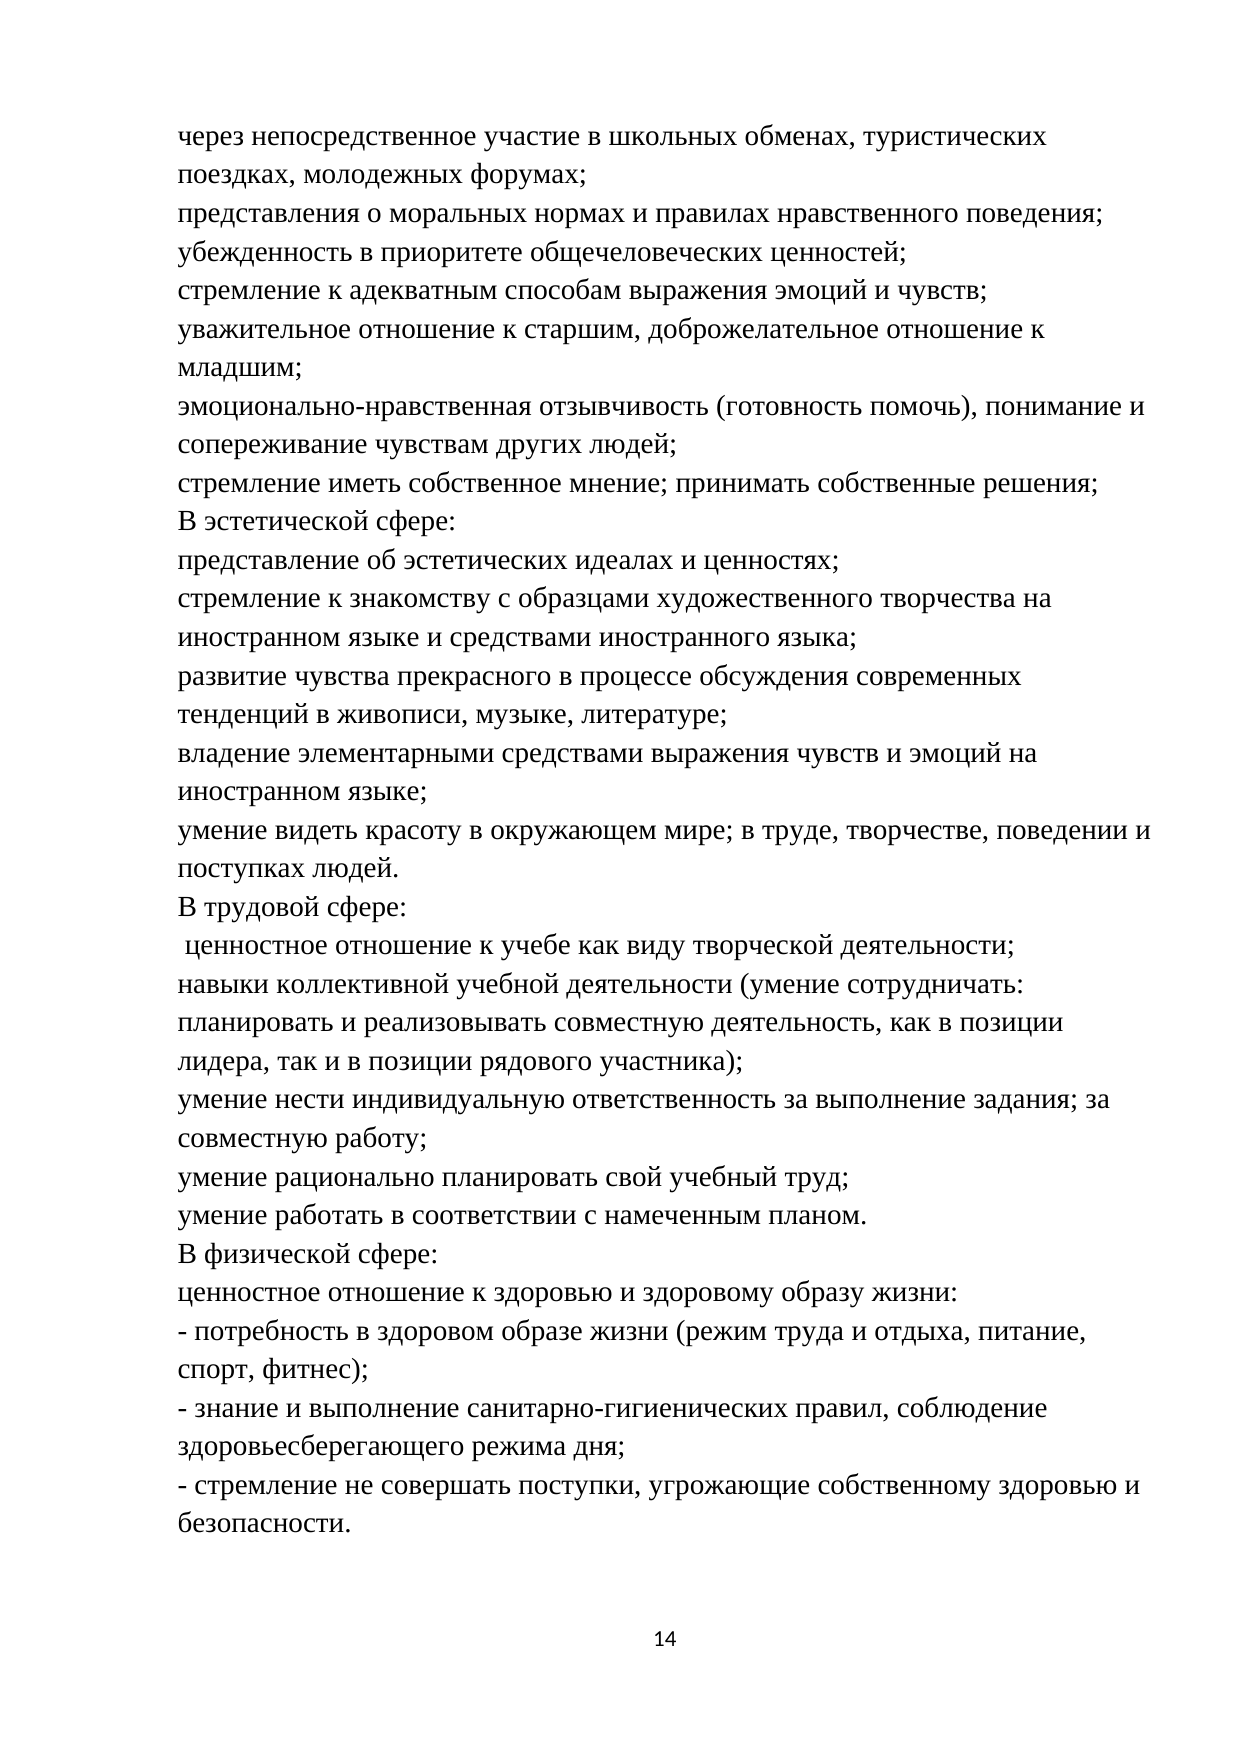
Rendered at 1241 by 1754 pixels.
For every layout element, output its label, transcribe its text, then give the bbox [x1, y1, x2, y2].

text стремление к знакомству с образцами художественного творчества на иностранном языке и средствами иностранного языка; [177, 581, 1152, 653]
text владение элементарными средствами выражения чувств и эмоций на иностранном языке; [177, 735, 1152, 807]
text ценностное отношение к учебе как виду творческой деятельности; [177, 927, 1152, 961]
text - потребность в здоровом образе жизни (режим труда и отдыха, питание, спорт, фитнес); [177, 1313, 1152, 1385]
text умение рационально планировать свой учебный труд; [177, 1159, 1152, 1192]
text В физической сфере: [177, 1236, 1152, 1269]
text развитие чувства прекрасного в процессе обсуждения современных тенденций в живописи, музыке, литературе; [177, 658, 1152, 730]
text представления о моральных нормах и правилах нравственного поведения; убежденность в приоритете общечеловеческих ценностей; [177, 195, 1152, 267]
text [177, 118, 1152, 190]
text умение работать в соответствии с намеченным планом. [177, 1197, 1152, 1231]
text уважительное отношение к старшим, доброжелательное отношение к младшим; [177, 311, 1152, 383]
text представление об эстетических идеалах и ценностях; [177, 542, 1152, 576]
text - стремление не совершать поступки, угрожающие собственному здоровью и безопасности. [177, 1467, 1152, 1539]
text эмоционально-нравственная отзывчивость (готовность помочь), понимание и сопереживание чувствам других людей; [177, 388, 1152, 460]
text умение нести индивидуальную ответственность за выполнение задания; за совместную работу; [177, 1082, 1152, 1154]
text стремление иметь собственное мнение; принимать собственные решения; [177, 465, 1152, 498]
text ценностное отношение к здоровью и здоровому образу жизни: [177, 1274, 1152, 1308]
text В эстетической сфере: [177, 503, 1152, 537]
text В трудовой сфере: [177, 889, 1152, 922]
text стремление к адекватным способам выражения эмоций и чувств; [177, 272, 1152, 306]
text навыки коллективной учебной деятельности (умение сотрудничать: планировать и реализовывать совместную деятельность, как в позиции лидера, так и в позиции рядового участника); [177, 966, 1152, 1077]
text умение видеть красоту в окружающем мире; в труде, творчестве, поведении и поступках людей. [177, 812, 1152, 884]
text - знание и выполнение санитарно-гигиенических правил, соблюдение здоровьесберегающего режима дня; [177, 1390, 1152, 1462]
